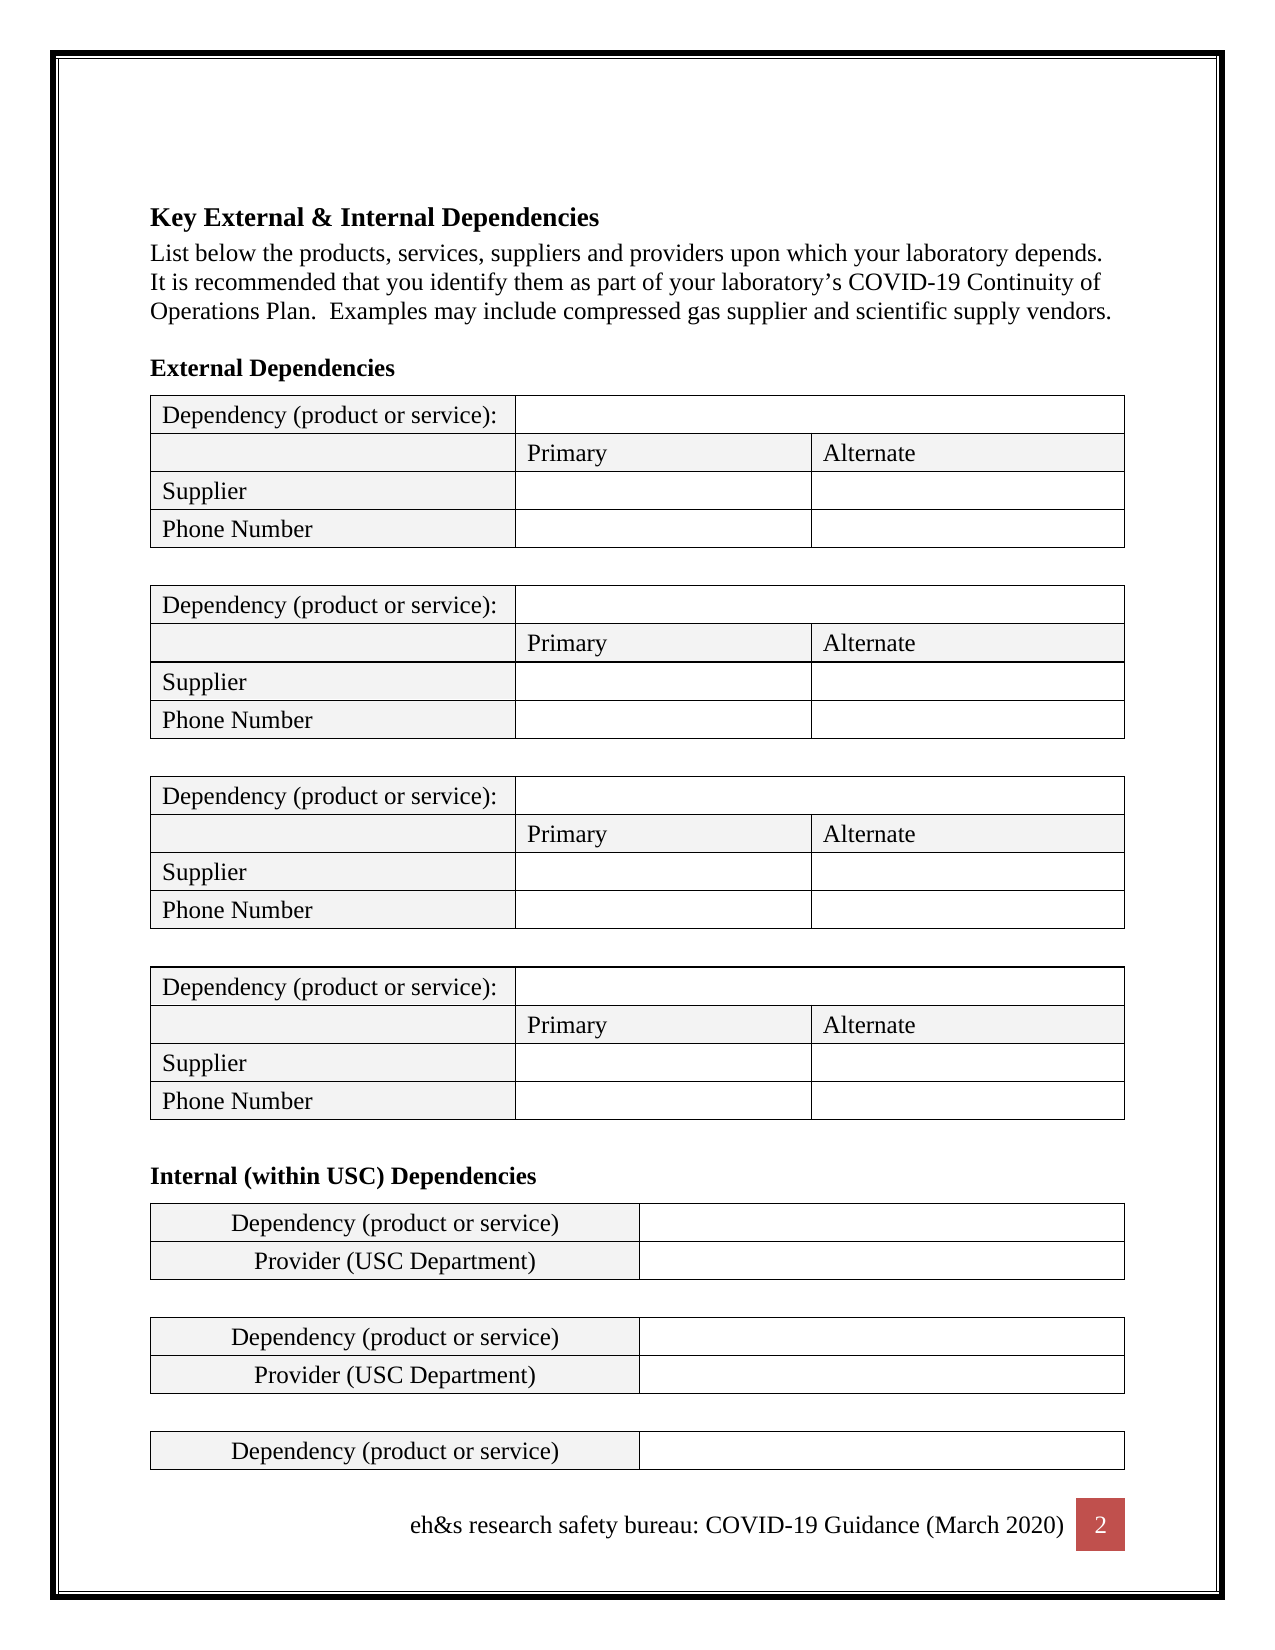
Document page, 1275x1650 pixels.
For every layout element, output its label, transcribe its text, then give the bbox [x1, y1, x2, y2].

table_cell [812, 891, 1124, 928]
text External Dependencies [150, 353, 1125, 382]
table_cell Primary [516, 624, 811, 661]
table_cell Phone Number [151, 1082, 515, 1119]
table_cell [151, 815, 515, 852]
table_header Dependency (product or service): [151, 586, 515, 623]
table_cell [640, 1242, 1124, 1279]
table_cell Phone Number [151, 891, 515, 928]
table_header [640, 1432, 1124, 1469]
table_cell Provider (USC Department) [151, 1356, 639, 1393]
table_cell [812, 472, 1124, 509]
table_cell [516, 853, 811, 890]
table_cell [151, 434, 515, 471]
table_header [516, 968, 1124, 1004]
table_cell Primary [516, 1006, 811, 1043]
table_cell [516, 472, 811, 509]
table_cell Phone Number [151, 701, 515, 738]
table_cell [516, 663, 811, 699]
table_cell Primary [516, 815, 811, 852]
table_header Dependency (product or service): [151, 968, 515, 1004]
table_cell [516, 510, 811, 547]
table_cell [151, 1006, 515, 1043]
table_header [516, 586, 1124, 623]
table_cell Supplier [151, 853, 515, 890]
table_cell [516, 1044, 811, 1081]
table_cell [516, 701, 811, 738]
subtitle Internal (within USC) Dependencies [150, 1161, 1125, 1190]
table_cell [151, 624, 515, 661]
table_header [640, 1318, 1124, 1355]
table_header [516, 777, 1124, 814]
table_cell [640, 1356, 1124, 1393]
table_cell Alternate [812, 815, 1124, 852]
table_header Dependency (product or service) [151, 1318, 639, 1355]
table_header Dependency (product or service): [151, 396, 515, 433]
table_header Dependency (product or service) [151, 1204, 639, 1241]
table_cell [812, 853, 1124, 890]
subtitle Key External & Internal Dependencies [150, 201, 1125, 232]
table_header Dependency (product or service): [151, 777, 515, 814]
table_cell Supplier [151, 1044, 515, 1081]
table_cell Supplier [151, 472, 515, 509]
table_cell [812, 1044, 1124, 1081]
table_header Dependency (product or service) [151, 1432, 639, 1469]
table_cell [812, 510, 1124, 547]
table_cell Phone Number [151, 510, 515, 547]
text List below the products, services, suppliers and providers upon which your laboratory depends. It is recommended that you identify them as part of your laboratory’s COVID-19 Continuity of Operations Plan. Examples may include compressed gas supplier and scientific supply vendors. [150, 238, 1125, 324]
table_cell Alternate [812, 1006, 1124, 1043]
table_cell Primary [516, 434, 811, 471]
table_cell Alternate [812, 624, 1124, 661]
table_cell [812, 701, 1124, 738]
table_cell [516, 1082, 811, 1119]
table_header [640, 1204, 1124, 1241]
table_header [516, 396, 1124, 433]
table_cell Alternate [812, 434, 1124, 471]
table_cell [516, 891, 811, 928]
table_cell [812, 1082, 1124, 1119]
table_cell Provider (USC Department) [151, 1242, 639, 1279]
table_cell [812, 663, 1124, 699]
table_cell Supplier [151, 663, 515, 699]
